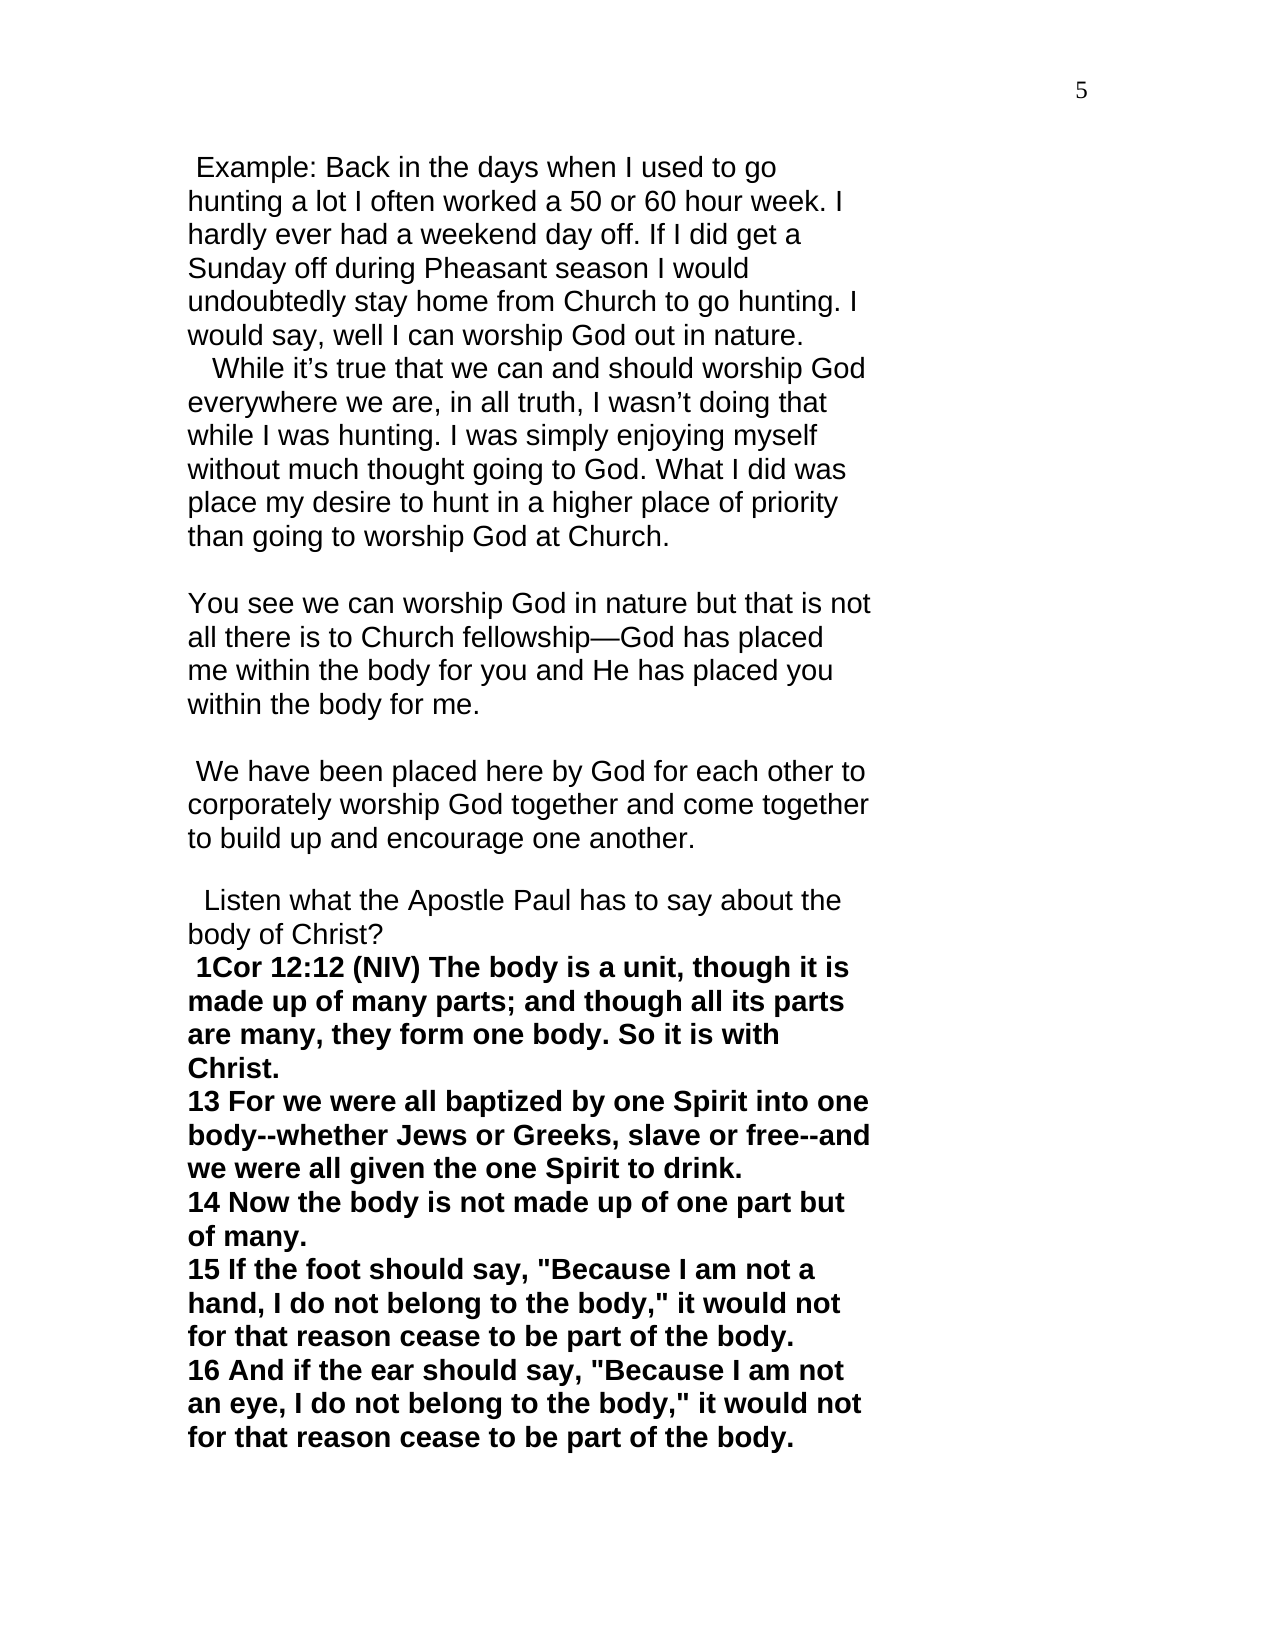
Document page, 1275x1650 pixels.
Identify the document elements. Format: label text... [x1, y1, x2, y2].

text While it’s true that we can and should worship God everywhere we are, in all truth, I wasn’t doing that while I was hunting. I was simply enjoying myself without much thought going to God. What I did was place my desire to hunt in a higher place of priority than going to worship God at Church. [187, 351, 872, 552]
text Listen what the Apostle Paul has to say about the body of Christ? [187, 883, 872, 950]
text Example: Back in the days when I used to go hunting a lot I often worked a 50 or 60 hour week. I hardly ever had a weekend day off. If I did get a Sunday off during Pheasant season I would undoubtedly stay home from Church to go hunting. I would say, well I can worship God out in nature. [187, 150, 872, 351]
text We have been placed here by God for each other to corporately worship God together and come together to build up and encourage one another. [187, 754, 872, 854]
text 16 And if the ear should say, "Because I am not an eye, I do not belong to the body," it would not for that reason cease to be part of the body. [187, 1353, 872, 1453]
text 1Cor 12:12 () The body is a unit, though it is made up of many parts; and though all its parts are many, they form one body. So it is with Christ. [187, 950, 872, 1084]
text 15 If the foot should say, "Because I am not a hand, I do not belong to the body," it would not for that reason cease to be part of the body. [187, 1252, 872, 1353]
text 14 Now the body is not made up of one part but of many. [187, 1185, 872, 1252]
text You see we can worship God in nature but that is not all there is to Church fellowship—God has placed me within the body for you and He has placed you within the body for me. [187, 586, 872, 720]
text 13 For we were all baptized by one Spirit into one body--whether Jews or Greeks, slave or free--and we were all given the one Spirit to drink. [187, 1084, 872, 1185]
